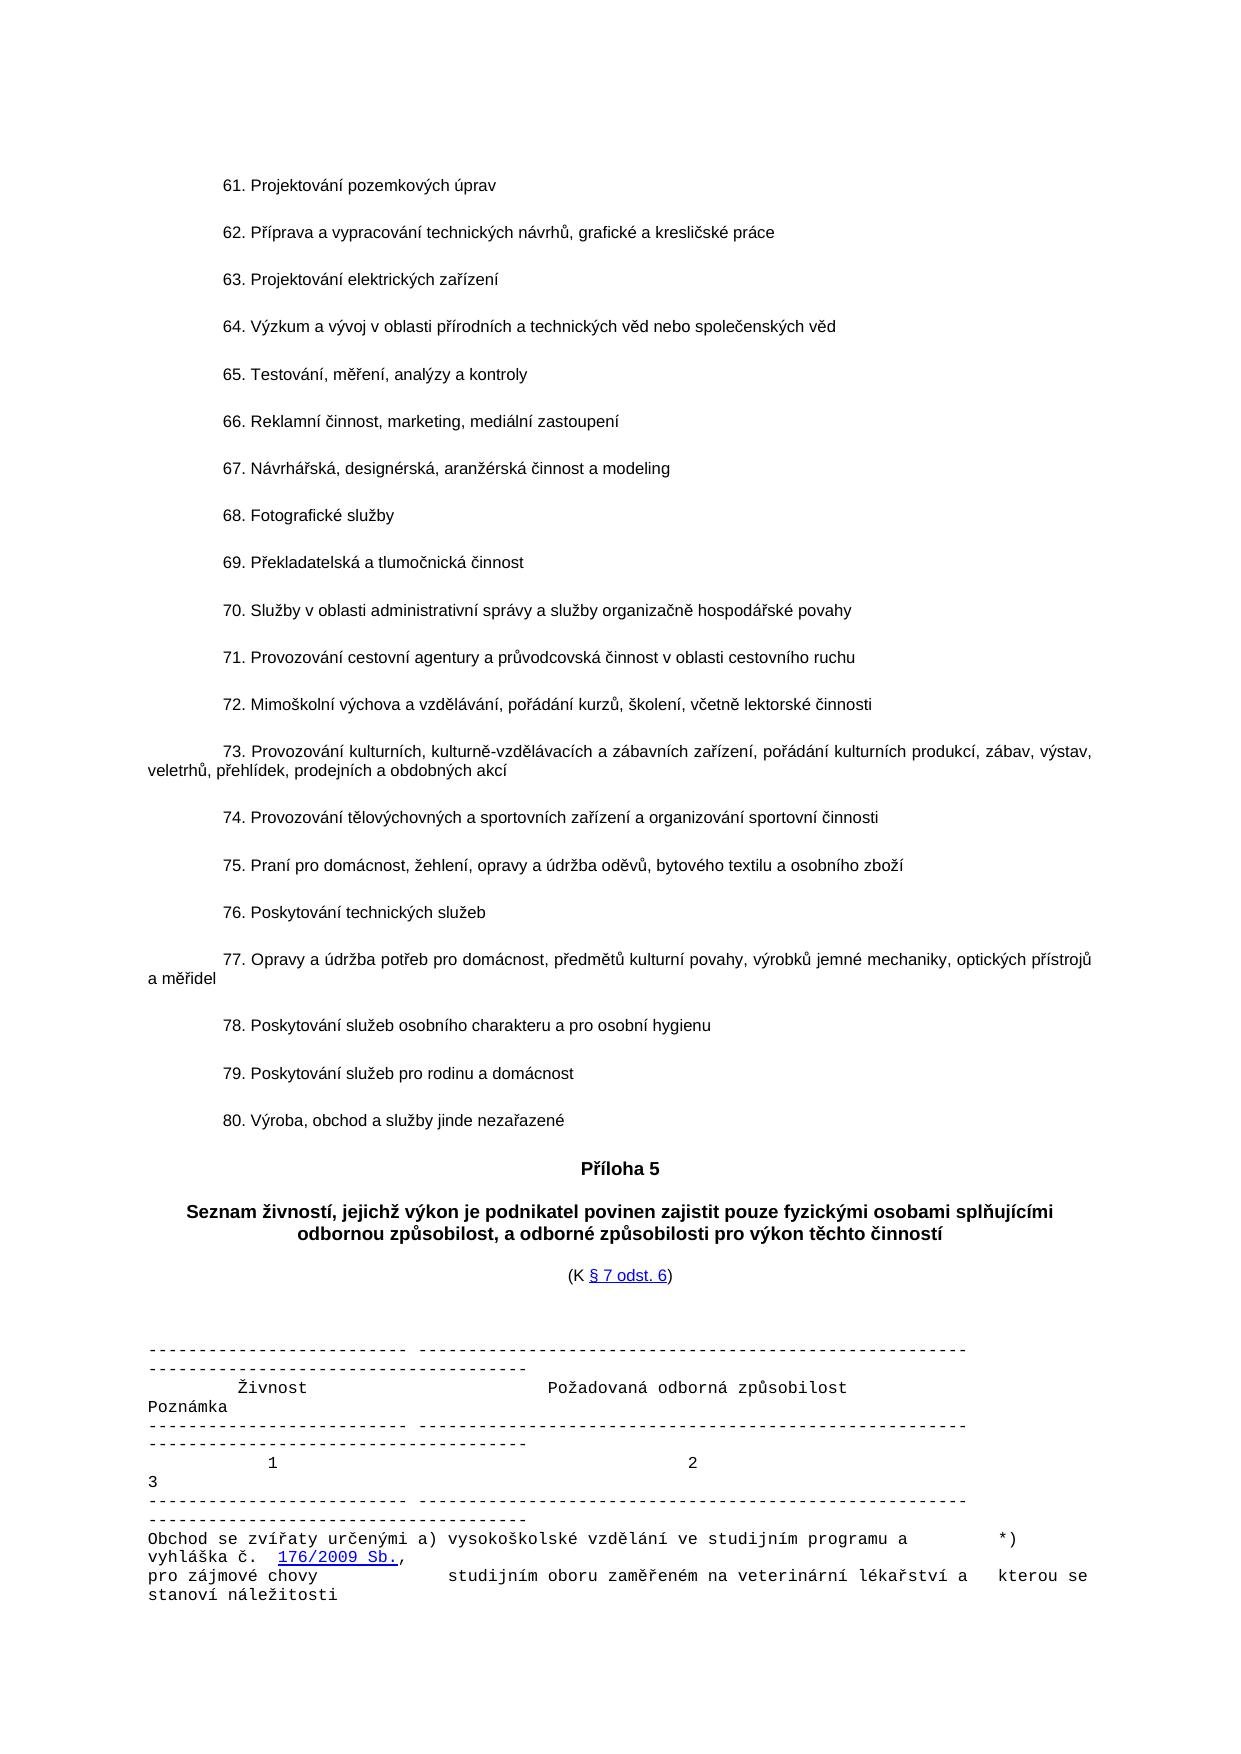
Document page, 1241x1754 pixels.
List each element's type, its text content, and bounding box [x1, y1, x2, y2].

text Obchod se zvířaty určenými a) vysokoškolské vzdělání ve studijním programu a *) vyhláška č. 176/2009 Sb., [148, 1530, 1092, 1568]
text 71. Provozování cestovní agentury a průvodcovská činnost v oblasti cestovního ruchu [148, 648, 1092, 667]
text 74. Provozování tělovýchovných a sportovních zařízení a organizování sportovní činnosti [148, 808, 1092, 827]
text 79. Poskytování služeb pro rodinu a domácnost [148, 1063, 1092, 1083]
text 70. Služby v oblasti administrativní správy a služby organizačně hospodářské povahy [148, 600, 1092, 619]
text 64. Výzkum a vývoj v oblasti přírodních a technických věd nebo společenských věd [148, 317, 1092, 336]
text pro zájmové chovy studijním oboru zaměřeném na veterinární lékařství a kterou se stanoví náležitosti [148, 1568, 1092, 1606]
text 67. Návrhářská, designérská, aranžérská činnost a modeling [148, 459, 1092, 478]
text 69. Překladatelská a tlumočnická činnost [148, 553, 1092, 572]
text 78. Poskytování služeb osobního charakteru a pro osobní hygienu [148, 1016, 1092, 1035]
text 1 2 3 [148, 1455, 1092, 1492]
text (K § 7 odst. 6) [148, 1266, 1092, 1285]
text -------------------------- ------------------------------------------------------- -------------------------------------- [148, 1342, 1092, 1379]
text Příloha 5 [148, 1158, 1092, 1179]
text 76. Poskytování technických služeb [148, 903, 1092, 922]
text 73. Provozování kulturních, kulturně-vzdělávacích a zábavních zařízení, pořádání kulturních produkcí, zábav, výstav, veletrhů, přehlídek, prodejních a obdobných akcí [148, 742, 1092, 780]
text -------------------------- ------------------------------------------------------- -------------------------------------- [148, 1417, 1092, 1455]
text 68. Fotografické služby [148, 506, 1092, 525]
text -------------------------- ------------------------------------------------------- -------------------------------------- [148, 1492, 1092, 1530]
text 80. Výroba, obchod a služby jinde nezařazené [148, 1111, 1092, 1130]
text 75. Praní pro domácnost, žehlení, opravy a údržba oděvů, bytového textilu a osobního zboží [148, 856, 1092, 875]
text 77. Opravy a údržba potřeb pro domácnost, předmětů kulturní povahy, výrobků jemné mechaniky, optických přístrojů a měřidel [148, 950, 1092, 988]
text 66. Reklamní činnost, marketing, mediální zastoupení [148, 412, 1092, 431]
text Živnost Požadovaná odborná způsobilost Poznámka [148, 1379, 1092, 1417]
text 65. Testování, měření, analýzy a kontroly [148, 364, 1092, 384]
text 72. Mimoškolní výchova a vzdělávání, pořádání kurzů, školení, včetně lektorské činnosti [148, 695, 1092, 714]
text 63. Projektování elektrických zařízení [148, 270, 1092, 289]
text Seznam živností, jejichž výkon je podnikatel povinen zajistit pouze fyzickými osobami splňujícími odbornou způsobilost, a odborné způsobilosti pro výkon těchto činností [148, 1201, 1092, 1244]
text 62. Příprava a vypracování technických návrhů, grafické a kresličské práce [148, 223, 1092, 242]
text 61. Projektování pozemkových úprav [148, 176, 1092, 195]
